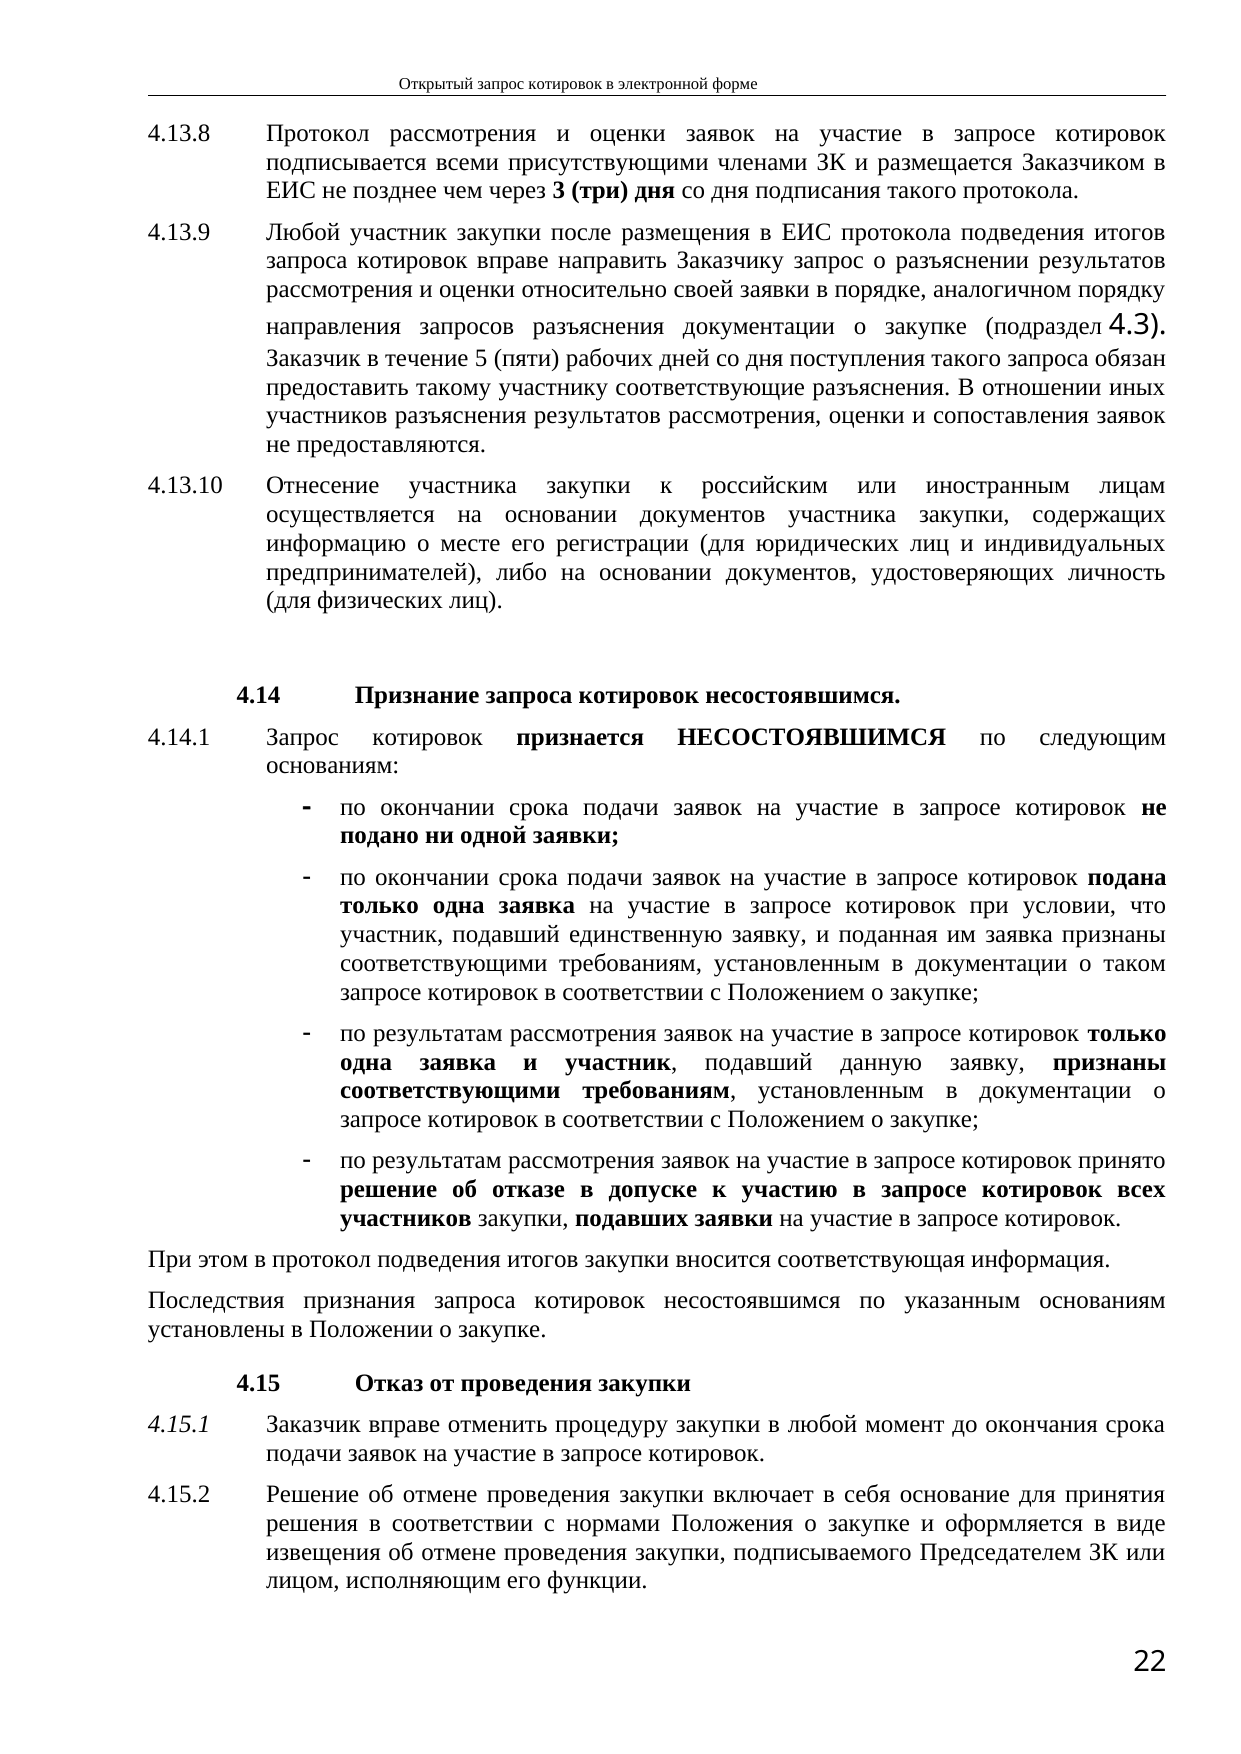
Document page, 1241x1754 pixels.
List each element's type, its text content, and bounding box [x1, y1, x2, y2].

list Признание запроса котировок несостоявшимся. [236, 680, 1166, 709]
list Решение об отмене проведения закупки включает в себя основание для принятия решения в соответствии с нормами Положения о закупке и оформляется в виде извещения об отмене проведения закупки, подписываемого Председателем ЗК или лицом, исполняющим его функции. [148, 1479, 1166, 1594]
list по результатам рассмотрения заявок на участие в запросе котировок только одна заявка и участник, подавший данную заявку, признаны соответствующими требованиям, установленным в документации о запросе котировок в соответствии с Положением о закупке; [302, 1018, 1166, 1133]
list Любой участник закупки после размещения в ЕИС протокола подведения итогов запроса котировок вправе направить Заказчику запрос о разъяснении результатов рассмотрения и оценки относительно своей заявки в порядке, аналогичном порядку направления запросов разъяснения документации о закупке (подраздел 4.3). Заказчик в течение 5 (пяти) рабочих дней со дня поступления такого запроса обязан предоставить такому участнику соответствующие разъяснения. В отношении иных участников разъяснения результатов рассмотрения, оценки и сопоставления заявок не предоставляются. [148, 217, 1166, 458]
list по окончании срока подачи заявок на участие в запросе котировок подана только одна заявка на участие в запросе котировок при условии, что участник, подавший единственную заявку, и поданная им заявка признаны соответствующими требованиям, установленным в документации о таком запросе котировок в соответствии с Положением о закупке; [302, 862, 1166, 1005]
text Последствия признания запроса котировок несостоявшимся по указанным основаниям установлены в Положении о закупке. [148, 1285, 1166, 1343]
list Отказ от проведения закупки [236, 1368, 1166, 1397]
text При этом в протокол подведения итогов закупки вносится соответствующая информация. [148, 1244, 1166, 1273]
list Протокол рассмотрения и оценки заявок на участие в запросе котировок подписывается всеми присутствующими членами ЗК и размещается Заказчиком в ЕИС не позднее чем через 3 (три) дня со дня подписания такого протокола. [148, 118, 1166, 204]
list по окончании срока подачи заявок на участие в запросе котировок не подано ни одной заявки; [302, 792, 1166, 849]
list Заказчик вправе отменить процедуру закупки в любой момент до окончания срока подачи заявок на участие в запросе котировок. [148, 1409, 1166, 1467]
list Отнесение участника закупки к российским или иностранным лицам осуществляется на основании документов участника закупки, содержащих информацию о месте его регистрации (для юридических лиц и индивидуальных предпринимателей), либо на основании документов, удостоверяющих личность (для физических лиц). [148, 470, 1166, 614]
list Запрос котировок признается НЕСОСТОЯВШИМСЯ по следующим основаниям: [148, 722, 1166, 779]
list по результатам рассмотрения заявок на участие в запросе котировок принято решение об отказе в допуске к участию в запросе котировок всех участников закупки, подавших заявки на участие в запросе котировок. [302, 1145, 1166, 1232]
